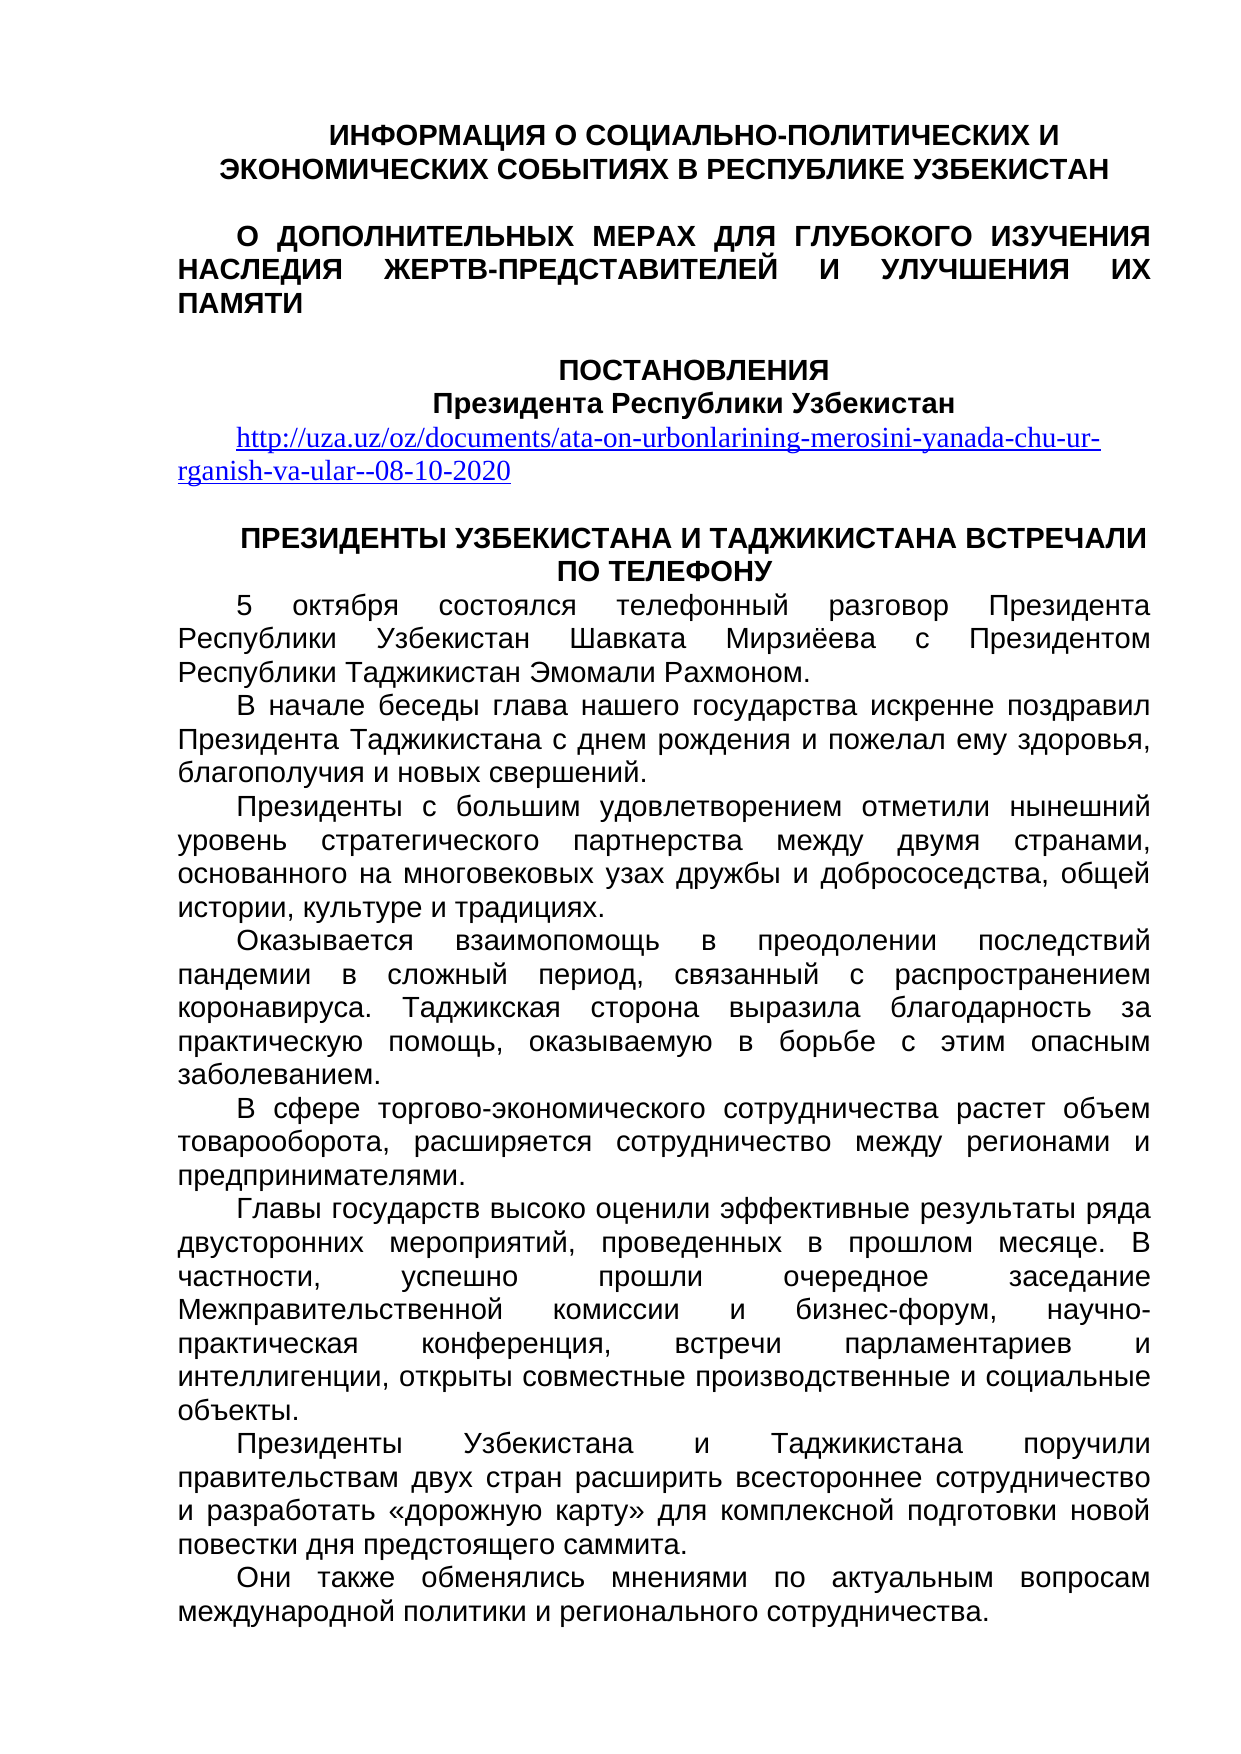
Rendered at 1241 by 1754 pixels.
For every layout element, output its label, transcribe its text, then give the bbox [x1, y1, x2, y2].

text Президенты Узбекистана и Таджикистана поручили правительствам двух стран расширить всестороннее сотрудничество и разработать «дорожную карту» для комплексной подготовки новой повестки дня предстоящего саммита. [177, 1426, 1152, 1560]
text 5 октября состоялся телефонный разговор Президента Республики Узбекистан Шавката Мирзиёева с Президентом Республики Таджикистан Эмомали Рахмоном. [177, 588, 1152, 688]
text ПОСТАНОВЛЕНИЯ [177, 353, 1152, 386]
text http://uza.uz/oz/documents/ata-on-urbonlarining-merosini-yanada-chu-ur-rganish-va-ular--08-10-2020 [177, 420, 1152, 487]
text Президенты с большим удовлетворением отметили нынешний уровень стратегического партнерства между двумя странами, основанного на многовековых узах дружбы и добрососедства, общей истории, культуре и традициях. [177, 789, 1152, 923]
text О ДОПОЛНИТЕЛЬНЫХ МЕРАХ ДЛЯ ГЛУБОКОГО ИЗУЧЕНИЯ НАСЛЕДИЯ ЖЕРТВ-ПРЕДСТАВИТЕЛЕЙ И УЛУЧШЕНИЯ ИХ ПАМЯТИ [177, 219, 1152, 319]
text Главы государств высоко оценили эффективные результаты ряда двусторонних мероприятий, проведенных в прошлом месяце. В частности, успешно прошли очередное заседание Межправительственной комиссии и бизнес-форум, научно-практическая конференция, встречи парламентариев и интеллигенции, открыты совместные производственные и социальные объекты. [177, 1191, 1152, 1426]
text В сфере торгово-экономического сотрудничества растет объем товарооборота, расширяется сотрудничество между регионами и предпринимателями. [177, 1091, 1152, 1191]
text ИНФОРМАЦИЯ О СОЦИАЛЬНО-ПОЛИТИЧЕСКИХ И ЭКОНОМИЧЕСКИХ СОБЫТИЯХ В РЕСПУБЛИКЕ УЗБЕКИСТАН [177, 118, 1152, 185]
text В начале беседы глава нашего государства искренне поздравил Президента Таджикистана с днем ​​рождения и пожелал ему здоровья, благополучия и новых свершений. [177, 688, 1152, 789]
text Оказывается взаимопомощь в преодолении последствий пандемии в сложный период, связанный с распространением коронавируса. Таджикская сторона выразила благодарность за практическую помощь, оказываемую в борьбе с этим опасным заболеванием. [177, 923, 1152, 1091]
text Президента Республики Узбекистан [177, 386, 1152, 420]
text Они также обменялись мнениями по актуальным вопросам международной политики и регионального сотрудничества. [177, 1560, 1152, 1627]
text ПРЕЗИДЕНТЫ УЗБЕКИСТАНА И ТАДЖИКИСТАНА ВСТРЕЧАЛИ ПО ТЕЛЕФОНУ [177, 521, 1152, 588]
